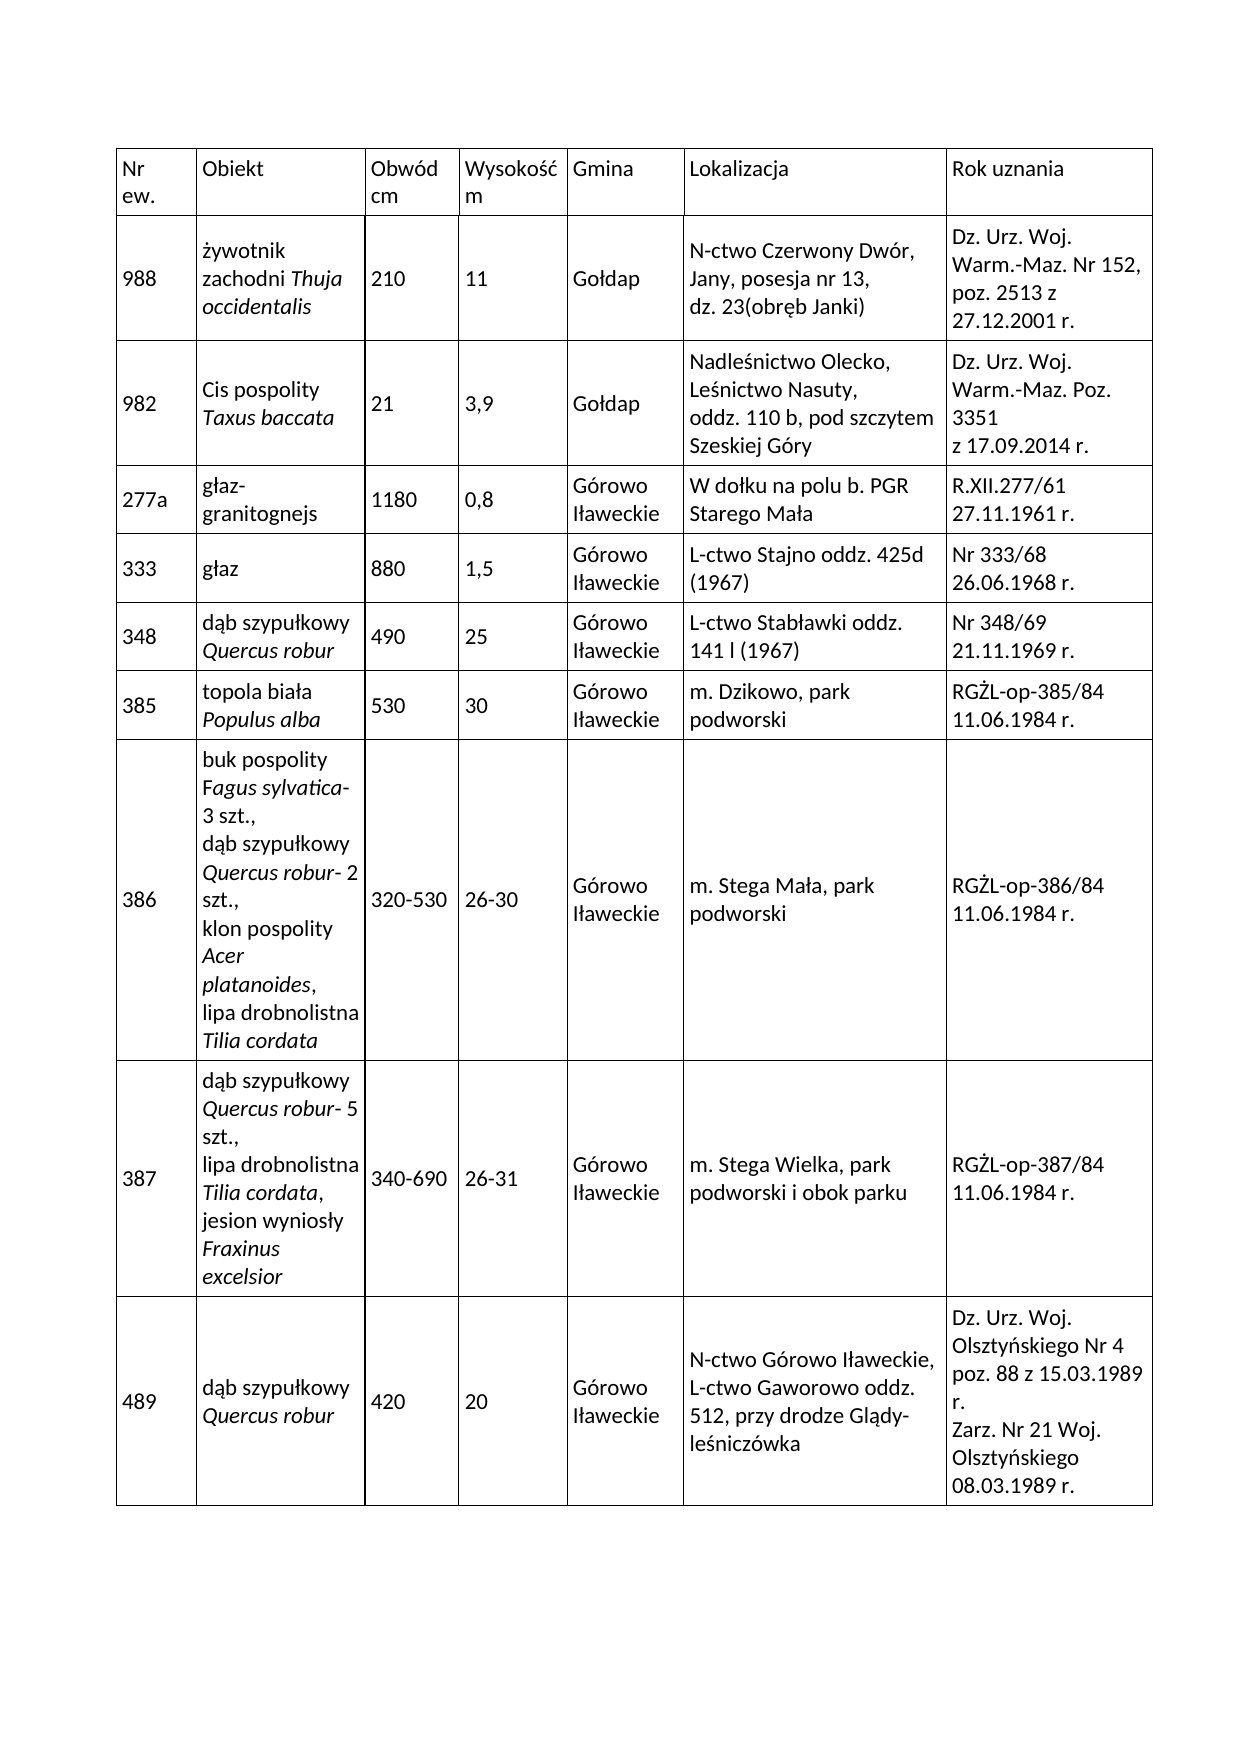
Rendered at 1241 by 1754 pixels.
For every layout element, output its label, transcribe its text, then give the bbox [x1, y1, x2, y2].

table_cell Cis pospolity Taxus baccata [197, 341, 364, 464]
table_header Lokalizacja [685, 149, 946, 215]
table_cell dąb szypułkowy Quercus robur [197, 603, 364, 670]
table_cell N-ctwo Czerwony Dwór, Jany, posesja nr 13, dz. 23(obręb Janki) [684, 216, 946, 340]
table_cell głaz- granitognejs [197, 466, 364, 533]
table_cell 982 [117, 341, 196, 464]
table_cell 340-690 [366, 1061, 458, 1296]
table_cell 386 [117, 740, 196, 1059]
table_cell Dz. Urz. Woj. Warm.-Maz. Poz. 3351 z 17.09.2014 r. [947, 341, 1152, 464]
table_cell 530 [366, 671, 458, 739]
table_cell buk pospolity Fagus sylvatica- 3 szt., dąb szypułkowy Quercus robur- 2 szt., klon pospolity Acer platanoides, lipa drobnolistna Tilia cordata [197, 740, 364, 1059]
table_cell 20 [459, 1297, 567, 1505]
table_cell Gołdap [568, 341, 683, 464]
table_cell R.XII.277/61 27.11.1961 r. [947, 466, 1152, 533]
table_cell 30 [459, 671, 567, 739]
table_cell N-ctwo Górowo Iławeckie, L-ctwo Gaworowo oddz. 512, przy drodze Glądy-leśniczówka [684, 1297, 946, 1505]
table_header Obwód cm [366, 149, 459, 215]
table_cell żywotnik zachodni Thuja occidentalis [197, 216, 364, 340]
table_header Gmina [568, 149, 684, 215]
table_cell Górowo Iławeckie [568, 1297, 683, 1505]
table_cell głaz [197, 534, 364, 602]
table_cell Górowo Iławeckie [568, 740, 683, 1059]
table_cell Nr 348/69 21.11.1969 r. [947, 603, 1152, 670]
table_cell 21 [366, 341, 458, 464]
table_cell m. Stega Mała, park podworski [684, 740, 946, 1059]
table_cell 210 [366, 216, 458, 340]
table_cell 26-31 [459, 1061, 567, 1296]
table_cell Górowo Iławeckie [568, 1061, 683, 1296]
table_cell 320-530 [366, 740, 458, 1059]
table_cell 387 [117, 1061, 196, 1296]
table_cell 277a [117, 466, 196, 533]
table_cell dąb szypułkowy Quercus robur [197, 1297, 364, 1505]
table_cell m. Stega Wielka, park podworski i obok parku [684, 1061, 946, 1296]
table_cell 385 [117, 671, 196, 739]
table_cell Gołdap [568, 216, 683, 340]
table_cell 25 [459, 603, 567, 670]
table_header Obiekt [197, 149, 365, 215]
table_cell 880 [366, 534, 458, 602]
table_cell 1180 [366, 466, 458, 533]
table_cell 988 [117, 216, 196, 340]
table_cell L-ctwo Stajno oddz. 425d (1967) [684, 534, 946, 602]
table_cell L-ctwo Stabławki oddz. (1967) [684, 603, 946, 670]
table_cell 26-30 [459, 740, 567, 1059]
table_cell 333 [117, 534, 196, 602]
table_cell 3,9 [459, 341, 567, 464]
table_cell Górowo Iławeckie [568, 603, 683, 670]
table_cell 490 [366, 603, 458, 670]
table_cell 11 [459, 216, 567, 340]
table_cell m. Dzikowo, park podworski [684, 671, 946, 739]
table_cell Nr 333/68 26.06.1968 r. [947, 534, 1152, 602]
table_header Wysokość m [460, 149, 567, 215]
table_cell 489 [117, 1297, 196, 1505]
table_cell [947, 1297, 1152, 1505]
table_cell RGŻL-op-387/84 11.06.1984 r. [947, 1061, 1152, 1296]
table_header Nr ew. [117, 149, 196, 215]
table_cell Dz. Urz. Woj. Warm.-Maz. Nr 152, poz. 2513 z 27.12.2001 r. [947, 216, 1152, 340]
table_cell 420 [366, 1297, 458, 1505]
table_cell W dołku na polu b. PGR Starego Mała [684, 466, 946, 533]
table_cell Nadleśnictwo Olecko, Leśnictwo Nasuty, oddz. 110 b, pod szczytem Szeskiej Góry [684, 341, 946, 464]
table_cell RGŻL-op-386/84 11.06.1984 r. [947, 740, 1152, 1059]
table_cell RGŻL-op-385/84 11.06.1984 r. [947, 671, 1152, 739]
table_cell Górowo Iławeckie [568, 534, 683, 602]
table_cell 0,8 [459, 466, 567, 533]
table_cell topola biała Populus alba [197, 671, 364, 739]
table_header Rok uznania [947, 149, 1152, 215]
table_cell Górowo Iławeckie [568, 466, 683, 533]
table_cell 348 [117, 603, 196, 670]
table_cell Górowo Iławeckie [568, 671, 683, 739]
table_cell 1,5 [459, 534, 567, 602]
table_cell dąb szypułkowy Quercus robur- 5 szt., lipa drobnolistna Tilia cordata, jesion wyniosły Fraxinus excelsior [197, 1061, 364, 1296]
